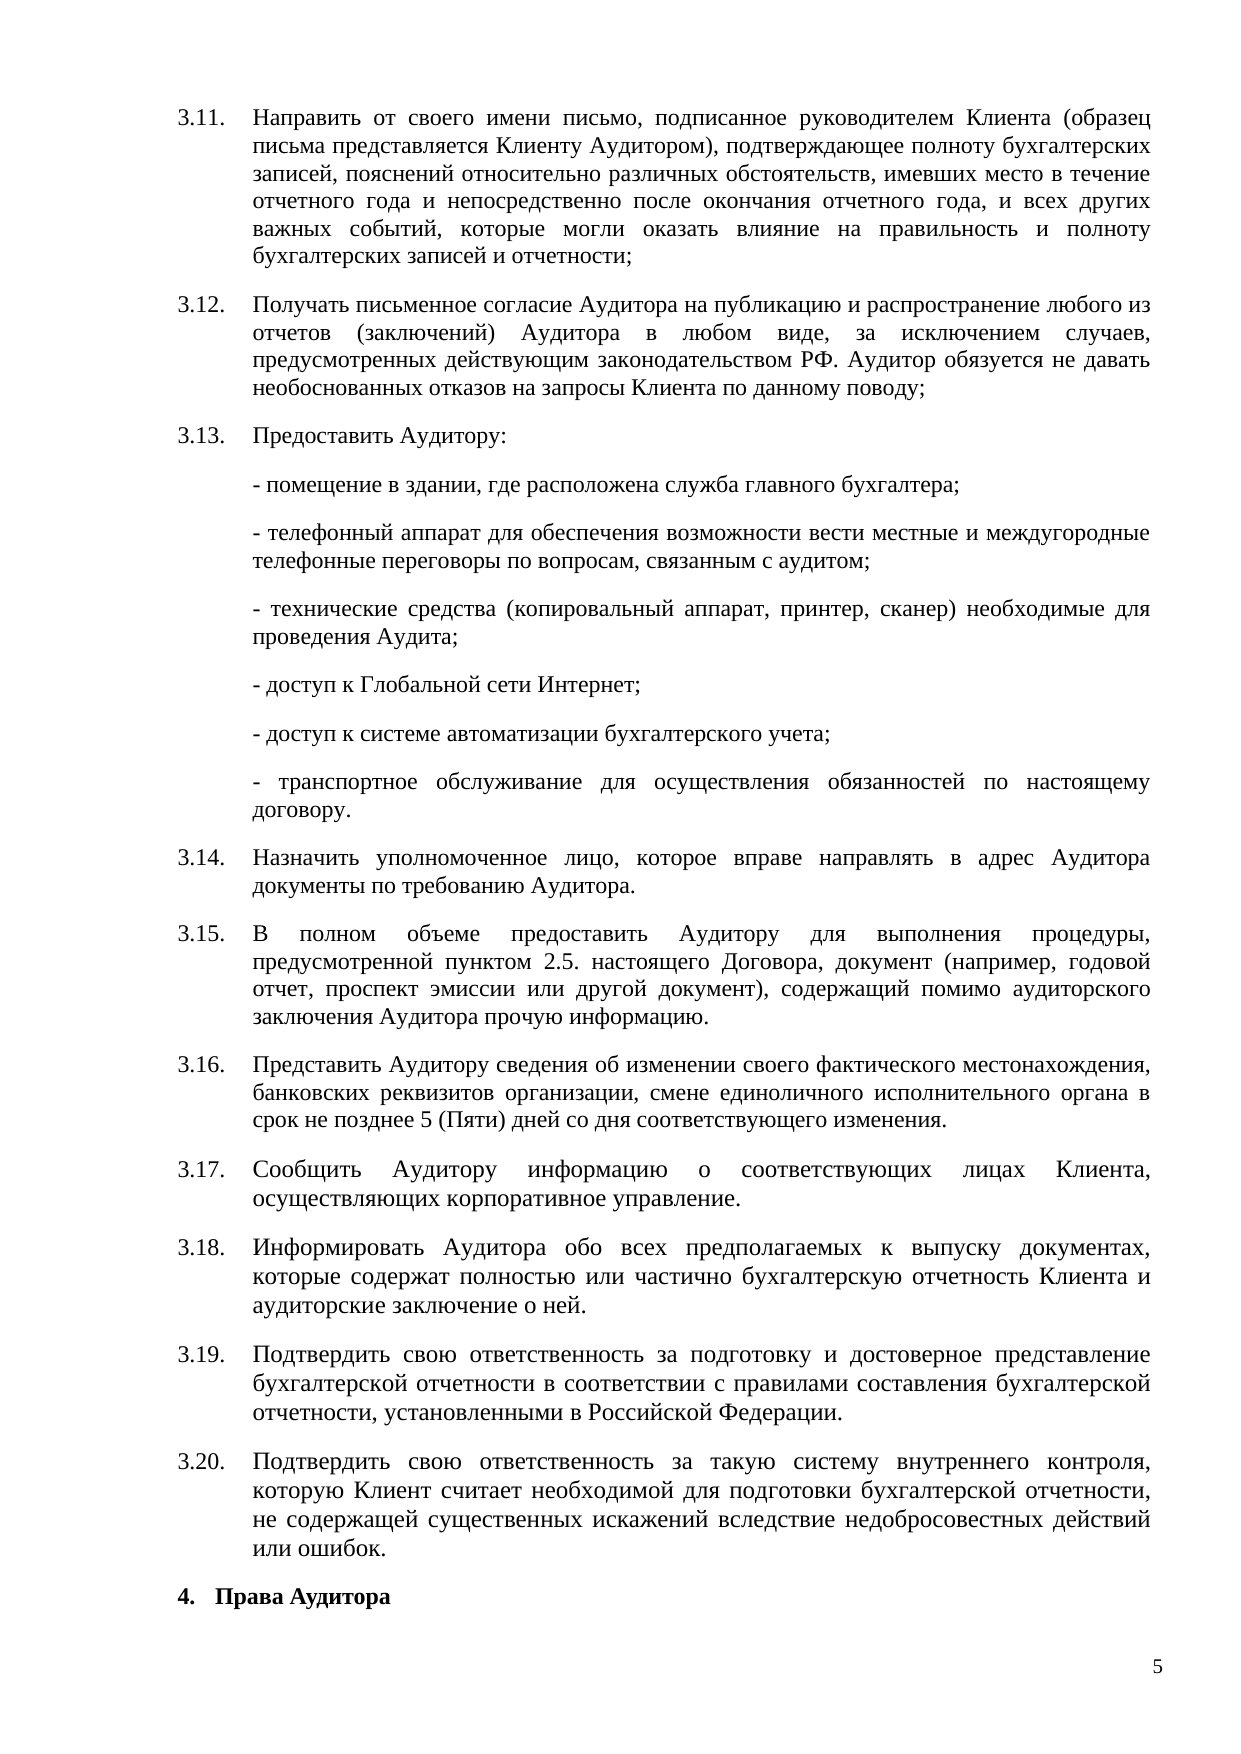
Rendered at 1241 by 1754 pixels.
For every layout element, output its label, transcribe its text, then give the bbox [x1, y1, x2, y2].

list Сообщить Аудитору информацию о соответствующих лицах Клиента, осуществляющих корпоративное управление. [177, 1154, 1152, 1211]
list Подтвердить свою ответственность за подготовку и достоверное представление бухгалтерской отчетности в соответствии с правилами составления бухгалтерской отчетности, установленными в Российской Федерации. [177, 1339, 1152, 1426]
list Назначить уполномоченное лицо, которое вправе направлять в адрес Аудитора документы по требованию Аудитора. [177, 843, 1152, 898]
list - доступ к Глобальной сети Интернет; [252, 670, 1152, 698]
list - помещение в здании, где расположена служба главного бухгалтера; [252, 469, 1152, 497]
list Подтвердить свою ответственность за такую систему внутреннего контроля, которую Клиент считает необходимой для подготовки бухгалтерской отчетности, не содержащей существенных искажений вследствие недобросовестных действий или ошибок. [177, 1446, 1152, 1561]
list Предоставить Аудитору: [177, 421, 1152, 449]
list - транспортное обслуживание для осуществления обязанностей по настоящему договору. [252, 767, 1152, 822]
list Получать письменное согласие Аудитора на публикацию и распространение любого из отчетов (заключений) Аудитора в любом виде, за исключением случаев, предусмотренных действующим законодательством РФ. Аудитор обязуется не давать необоснованных отказов на запросы Клиента по данному поводу; [177, 290, 1152, 400]
list В полном объеме предоставить Аудитору для выполнения процедуры, предусмотренной пунктом 2.5. настоящего Договора, документ (например, годовой отчет, проспект эмиссии или другой документ), содержащий помимо аудиторского заключения Аудитора прочую информацию. [177, 919, 1152, 1029]
list Направить от своего имени письмо, подписанное руководителем Клиента (образец письма представляется Клиенту Аудитором), подтверждающее полноту бухгалтерских записей, пояснений относительно различных обстоятельств, имевших место в течение отчетного года и непосредственно после окончания отчетного года, и всех других важных событий, которые могли оказать влияние на правильность и полноту бухгалтерских записей и отчетности; [177, 103, 1152, 269]
list Представить Аудитору сведения об изменении своего фактического местонахождения, банковских реквизитов организации, смене единоличного исполнительного органа в срок не позднее 5 (Пяти) дней со дня соответствующего изменения. [177, 1050, 1152, 1133]
list - технические средства (копировальный аппарат, принтер, сканер) необходимые для проведения Аудита; [252, 594, 1152, 649]
subtitle Права Аудитора [177, 1582, 1152, 1610]
list - телефонный аппарат для обеспечения возможности вести местные и междугородные телефонные переговоры по вопросам, связанным с аудитом; [252, 518, 1152, 573]
list Информировать Аудитора обо всех предполагаемых к выпуску документах, которые содержат полностью или частично бухгалтерскую отчетность Клиента и аудиторские заключение о ней. [177, 1232, 1152, 1318]
list - доступ к системе автоматизации бухгалтерского учета; [252, 718, 1152, 746]
